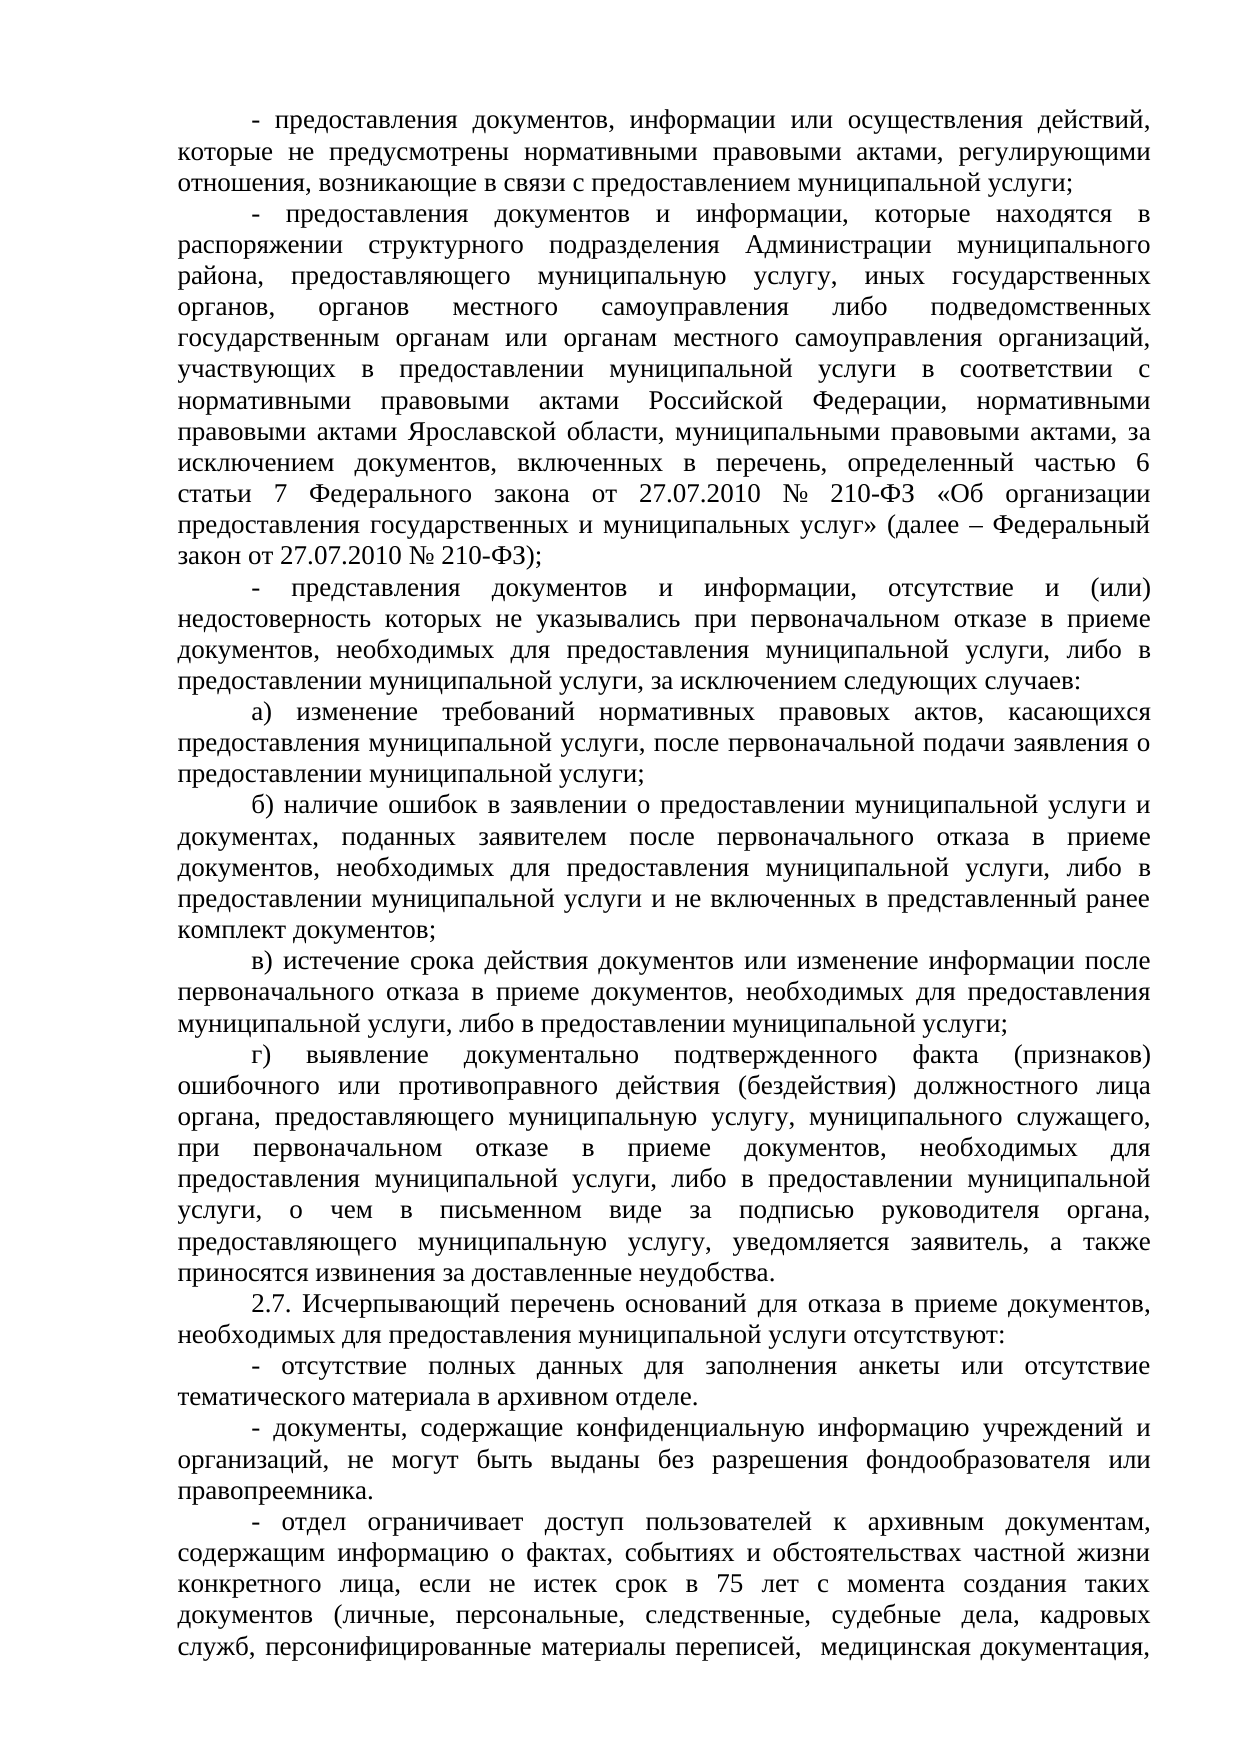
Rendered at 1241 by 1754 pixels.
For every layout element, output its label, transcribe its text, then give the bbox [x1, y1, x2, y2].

text - предоставления документов, информации или осуществления действий, которые не предусмотрены нормативными правовыми актами, регулирующими отношения, возникающие в связи с предоставлением муниципальной услуги; [177, 103, 1152, 197]
text 2.7. Исчерпывающий перечень оснований для отказа в приеме документов, необходимых для предоставления муниципальной услуги отсутствуют: [177, 1287, 1152, 1349]
text а) изменение требований нормативных правовых актов, касающихся предоставления муниципальной услуги, после первоначальной подачи заявления о предоставлении муниципальной услуги; [177, 695, 1152, 789]
text - документы, содержащие конфиденциальную информацию учреждений и организаций, не могут быть выданы без разрешения фондообразователя или правопреемника. [177, 1412, 1152, 1505]
text г) выявление документально подтвержденного факта (признаков) ошибочного или противоправного действия (бездействия) должностного лица органа, предоставляющего муниципальную услугу, муниципального служащего, при первоначальном отказе в приеме документов, необходимых для предоставления муниципальной услуги, либо в предоставлении муниципальной услуги, о чем в письменном виде за подписью руководителя органа, предоставляющего муниципальную услугу, уведомляется заявитель, а также приносятся извинения за доставленные неудобства. [177, 1038, 1152, 1287]
text - представления документов и информации, отсутствие и (или) недостоверность которых не указывались при первоначальном отказе в приеме документов, необходимых для предоставления муниципальной услуги, либо в предоставлении муниципальной услуги, за исключением следующих случаев: [177, 571, 1152, 695]
text - отсутствие полных данных для заполнения анкеты или отсутствие тематического материала в архивном отделе. [177, 1349, 1152, 1412]
text - предоставления документов и информации, которые находятся в распоряжении структурного подразделения Администрации муниципального района, предоставляющего муниципальную услугу, иных государственных органов, органов местного самоуправления либо подведомственных государственным органам или органам местного самоуправления организаций, участвующих в предоставлении муниципальной услуги в соответствии с нормативными правовыми актами Российской Федерации, нормативными правовыми актами Ярославской области, муниципальными правовыми актами, за исключением документов, включенных в перечень, определенный частью 6 статьи 7 Федерального закона от 27.07.2010 № 210-ФЗ «Об организации предоставления государственных и муниципальных услуг» (далее – Федеральный закон от 27.07.2010 № 210-ФЗ); [177, 197, 1152, 571]
text в) истечение срока действия документов или изменение информации после первоначального отказа в приеме документов, необходимых для предоставления муниципальной услуги, либо в предоставлении муниципальной услуги; [177, 944, 1152, 1038]
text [177, 1505, 1152, 1661]
text б) наличие ошибок в заявлении о предоставлении муниципальной услуги и документах, поданных заявителем после первоначального отказа в приеме документов, необходимых для предоставления муниципальной услуги, либо в предоставлении муниципальной услуги и не включенных в представленный ранее комплект документов; [177, 789, 1152, 944]
